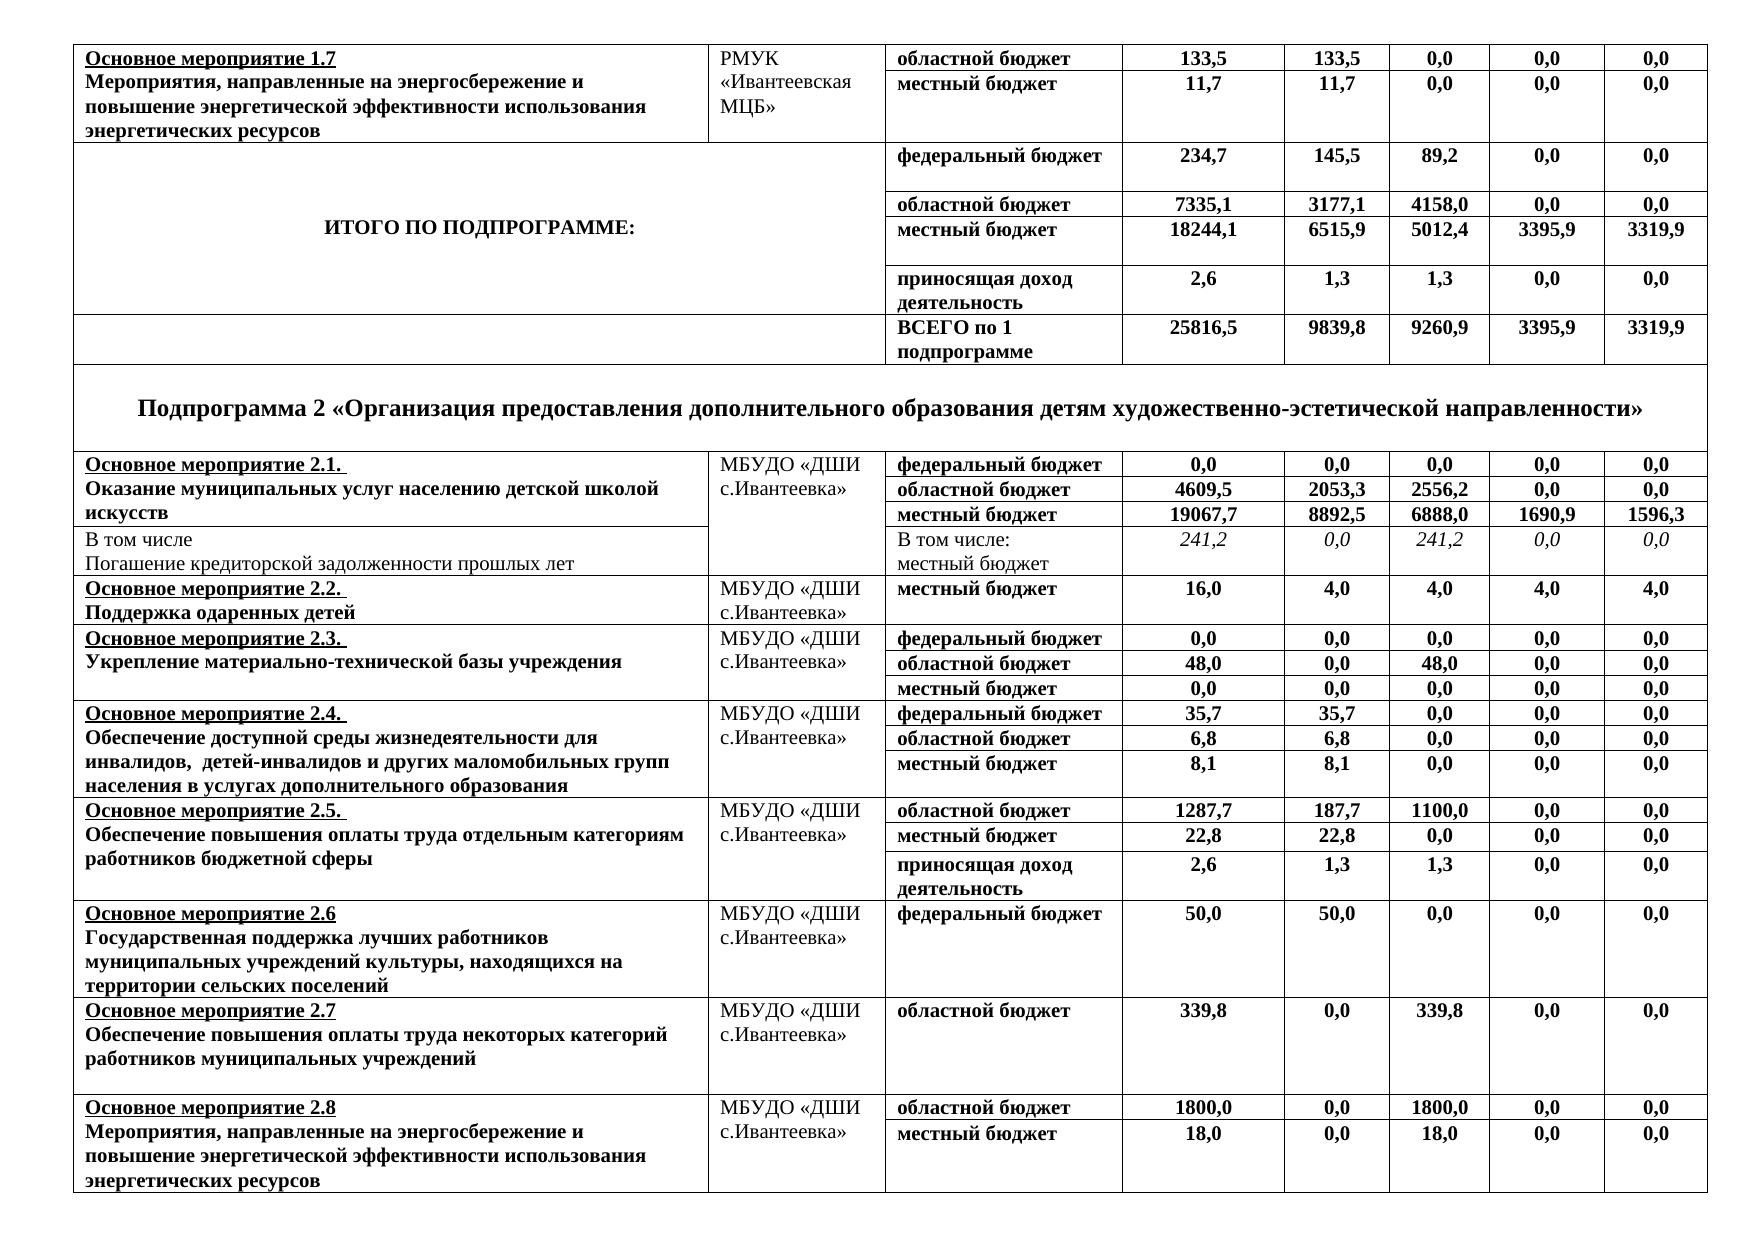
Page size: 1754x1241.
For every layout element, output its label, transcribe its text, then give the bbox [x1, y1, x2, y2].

table_cell 0,0 [1605, 477, 1707, 501]
table_cell 145,5 [1285, 143, 1389, 191]
table_cell 0,0 [1490, 1120, 1604, 1192]
table_cell 0,0 [1285, 651, 1389, 674]
table_cell МБУДО «ДШИ с.Ивантеевка» [709, 798, 885, 900]
table_cell 3319,9 [1605, 217, 1707, 265]
table_cell местный бюджет [886, 576, 1122, 624]
table_cell 25816,5 [1123, 315, 1284, 363]
table_cell 241,2 [1390, 527, 1489, 575]
table_cell 0,0 [1285, 1120, 1389, 1192]
table_cell 0,0 [1490, 45, 1604, 69]
table_cell МБУДО «ДШИ с.Ивантеевка» [709, 1095, 885, 1192]
table_cell федеральный бюджет [886, 452, 1122, 476]
table_cell Основное мероприятие 1.7 Мероприятия, направленные на энергосбережение и повышение энергетической эффективности использования энергетических ресурсов [74, 45, 708, 142]
table_cell 48,0 [1123, 651, 1284, 674]
table_cell 0,0 [1123, 676, 1284, 700]
table_cell 1690,9 [1490, 502, 1604, 526]
table_cell 0,0 [1605, 998, 1707, 1094]
table_cell 3395,9 [1490, 315, 1604, 363]
table_cell 0,0 [1390, 625, 1489, 649]
table_cell 1800,0 [1123, 1095, 1284, 1119]
table_cell [74, 315, 885, 363]
table_cell 4,0 [1490, 576, 1604, 624]
table_cell 133,5 [1123, 45, 1284, 69]
table_cell местный бюджет [886, 676, 1122, 700]
table_cell местный бюджет [886, 823, 1122, 851]
table_cell 0,0 [1490, 71, 1604, 142]
table_cell 0,0 [1605, 1120, 1707, 1192]
table_cell 0,0 [1390, 701, 1489, 725]
table_cell 0,0 [1285, 527, 1389, 575]
table_cell областной бюджет [886, 651, 1122, 674]
table_cell 0,0 [1490, 726, 1604, 750]
table_cell 1100,0 [1390, 798, 1489, 822]
table_cell 0,0 [1605, 625, 1707, 649]
table_cell 4,0 [1605, 576, 1707, 624]
table_cell областной бюджет [886, 45, 1122, 69]
table_cell 0,0 [1490, 143, 1604, 191]
table_cell Основное мероприятие 2.7 Обеспечение повышения оплаты труда некоторых категорий работников муниципальных учреждений [74, 998, 708, 1094]
table_cell 0,0 [1490, 998, 1604, 1094]
table_cell МБУДО «ДШИ с.Ивантеевка» [709, 901, 885, 997]
table_cell 11,7 [1123, 71, 1284, 142]
table_cell В том числе Погашение кредиторской задолженности прошлых лет [74, 527, 708, 575]
table_cell 18,0 [1123, 1120, 1284, 1192]
table_cell 339,8 [1390, 998, 1489, 1094]
table_cell областной бюджет [886, 998, 1122, 1094]
table_cell 9260,9 [1390, 315, 1489, 363]
table_cell областной бюджет [886, 1095, 1122, 1119]
table_cell 0,0 [1605, 852, 1707, 900]
table_cell Основное мероприятие 2.6 Государственная поддержка лучших работников муниципальных учреждений культуры, находящихся на территории сельских поселений [74, 901, 708, 997]
table_cell 0,0 [1605, 798, 1707, 822]
table_cell областной бюджет [886, 192, 1122, 216]
table_cell 89,2 [1390, 143, 1489, 191]
table_cell 0,0 [1490, 676, 1604, 700]
table_cell 35,7 [1123, 701, 1284, 725]
table_cell местный бюджет [886, 1120, 1122, 1192]
table_cell 0,0 [1490, 452, 1604, 476]
table_cell 0,0 [1605, 651, 1707, 674]
table_cell Основное мероприятие 2.5. Обеспечение повышения оплаты труда отдельным категориям работников бюджетной сферы [74, 798, 708, 900]
table_cell 3177,1 [1285, 192, 1389, 216]
table_cell 2,6 [1123, 852, 1284, 900]
table_cell 6888,0 [1390, 502, 1489, 526]
table_cell 0,0 [1605, 901, 1707, 997]
table_cell 0,0 [1605, 527, 1707, 575]
table_cell 0,0 [1490, 901, 1604, 997]
table_cell 0,0 [1605, 266, 1707, 314]
table_cell 4609,5 [1123, 477, 1284, 501]
table_cell ВСЕГО по 1 подпрограмме [886, 315, 1122, 363]
table_cell 0,0 [1390, 823, 1489, 851]
table_cell областной бюджет [886, 726, 1122, 750]
table_cell 0,0 [1285, 625, 1389, 649]
table_cell 0,0 [1285, 452, 1389, 476]
table_cell 0,0 [1605, 192, 1707, 216]
table_cell ИТОГО ПО ПОДПРОГРАММЕ: [74, 143, 885, 314]
table_cell 0,0 [1390, 676, 1489, 700]
table_cell 0,0 [1605, 71, 1707, 142]
table_cell 0,0 [1490, 651, 1604, 674]
table_cell 0,0 [1605, 45, 1707, 69]
table_cell приносящая доход деятельность [886, 852, 1122, 900]
table_cell Основное мероприятие 2.3. Укрепление материально-технической базы учреждения [74, 625, 708, 700]
table_cell 2,6 [1123, 266, 1284, 314]
table_cell областной бюджет [886, 477, 1122, 501]
table_cell 187,7 [1285, 798, 1389, 822]
table_cell федеральный бюджет [886, 625, 1122, 649]
table_cell 4,0 [1390, 576, 1489, 624]
table_cell 241,2 [1123, 527, 1284, 575]
table_cell 6,8 [1123, 726, 1284, 750]
table_cell 1,3 [1285, 852, 1389, 900]
table_cell 8892,5 [1285, 502, 1389, 526]
table_cell 0,0 [1490, 823, 1604, 851]
table_cell 0,0 [1490, 266, 1604, 314]
table_cell Подпрограмма 2 «Организация предоставления дополнительного образования детям художественно-эстетической направленности» [74, 365, 1707, 451]
table_cell 2556,2 [1390, 477, 1489, 501]
table_cell местный бюджет [886, 217, 1122, 265]
table_cell Основное мероприятие 2.2. Поддержка одаренных детей [74, 576, 708, 624]
table_cell 0,0 [1490, 852, 1604, 900]
table_cell 16,0 [1123, 576, 1284, 624]
table_cell 0,0 [1490, 527, 1604, 575]
table_cell Основное мероприятие 2.4. Обеспечение доступной среды жизнедеятельности для инвалидов, детей-инвалидов и других маломобильных групп населения в услугах дополнительного образования [74, 701, 708, 797]
table_cell 0,0 [1490, 192, 1604, 216]
table_cell 6,8 [1285, 726, 1389, 750]
table_cell 0,0 [1605, 1095, 1707, 1119]
table_cell 1,3 [1390, 852, 1489, 900]
table_cell 3319,9 [1605, 315, 1707, 363]
table_cell В том числе: местный бюджет [886, 527, 1122, 575]
table_cell 0,0 [1490, 477, 1604, 501]
table_cell 18244,1 [1123, 217, 1284, 265]
table_cell 4158,0 [1390, 192, 1489, 216]
table_cell 1596,3 [1605, 502, 1707, 526]
table_cell 9839,8 [1285, 315, 1389, 363]
table_cell 0,0 [1123, 625, 1284, 649]
table_cell 0,0 [1285, 998, 1389, 1094]
table_cell 0,0 [1285, 676, 1389, 700]
table_cell приносящая доход деятельность [886, 266, 1122, 314]
table_cell 0,0 [1490, 798, 1604, 822]
table_cell 50,0 [1285, 901, 1389, 997]
table_cell федеральный бюджет [886, 701, 1122, 725]
table_cell 22,8 [1285, 823, 1389, 851]
table_cell 1,3 [1285, 266, 1389, 314]
table_cell 48,0 [1390, 651, 1489, 674]
table_cell 0,0 [1490, 1095, 1604, 1119]
table_cell 2053,3 [1285, 477, 1389, 501]
table_cell 0,0 [1390, 71, 1489, 142]
table_cell 1800,0 [1390, 1095, 1489, 1119]
table_cell Основное мероприятие 2.1. Оказание муниципальных услуг населению детской школой искусств [74, 452, 708, 526]
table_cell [709, 45, 885, 142]
table_cell 7335,1 [1123, 192, 1284, 216]
table_cell местный бюджет [886, 502, 1122, 526]
table_cell 6515,9 [1285, 217, 1389, 265]
table_cell 133,5 [1285, 45, 1389, 69]
table_cell 0,0 [1285, 1095, 1389, 1119]
table_cell 0,0 [1605, 452, 1707, 476]
table_cell МБУДО «ДШИ с.Ивантеевка» [709, 625, 885, 700]
table_cell 234,7 [1123, 143, 1284, 191]
table_cell 0,0 [1605, 726, 1707, 750]
table_cell 0,0 [1123, 452, 1284, 476]
table_cell МБУДО «ДШИ с.Ивантеевка» [709, 452, 885, 575]
table_cell 18,0 [1390, 1120, 1489, 1192]
table_cell 0,0 [1605, 676, 1707, 700]
table_cell федеральный бюджет [886, 143, 1122, 191]
table_cell 19067,7 [1123, 502, 1284, 526]
table_cell 0,0 [1490, 701, 1604, 725]
table_cell 50,0 [1123, 901, 1284, 997]
table_cell 0,0 [1605, 823, 1707, 851]
table_cell 0,0 [1490, 625, 1604, 649]
table_cell 0,0 [1605, 143, 1707, 191]
table_cell 0,0 [1605, 751, 1707, 797]
table_cell 35,7 [1285, 701, 1389, 725]
table_cell 1287,7 [1123, 798, 1284, 822]
table_cell местный бюджет [886, 71, 1122, 142]
table_cell местный бюджет [886, 751, 1122, 797]
table_cell 22,8 [1123, 823, 1284, 851]
table_cell 0,0 [1605, 701, 1707, 725]
table_cell Основное мероприятие 2.8 Мероприятия, направленные на энергосбережение и повышение энергетической эффективности использования энергетических ресурсов [74, 1095, 708, 1192]
table_cell 0,0 [1390, 726, 1489, 750]
table_cell 3395,9 [1490, 217, 1604, 265]
table_cell федеральный бюджет [886, 901, 1122, 997]
table_cell МБУДО «ДШИ с.Ивантеевка» [709, 576, 885, 624]
table_cell областной бюджет [886, 798, 1122, 822]
table_cell 11,7 [1285, 71, 1389, 142]
table_cell 0,0 [1390, 901, 1489, 997]
table_cell 0,0 [1390, 452, 1489, 476]
table_cell 4,0 [1285, 576, 1389, 624]
table_cell 1,3 [1390, 266, 1489, 314]
table_cell 0,0 [1390, 45, 1489, 69]
table_cell МБУДО «ДШИ с.Ивантеевка» [709, 998, 885, 1094]
table_cell 8,1 [1285, 751, 1389, 797]
table_cell 5012,4 [1390, 217, 1489, 265]
table_cell 8,1 [1123, 751, 1284, 797]
table_cell 0,0 [1390, 751, 1489, 797]
table_cell МБУДО «ДШИ с.Ивантеевка» [709, 701, 885, 797]
table_cell 339,8 [1123, 998, 1284, 1094]
table_cell 0,0 [1490, 751, 1604, 797]
